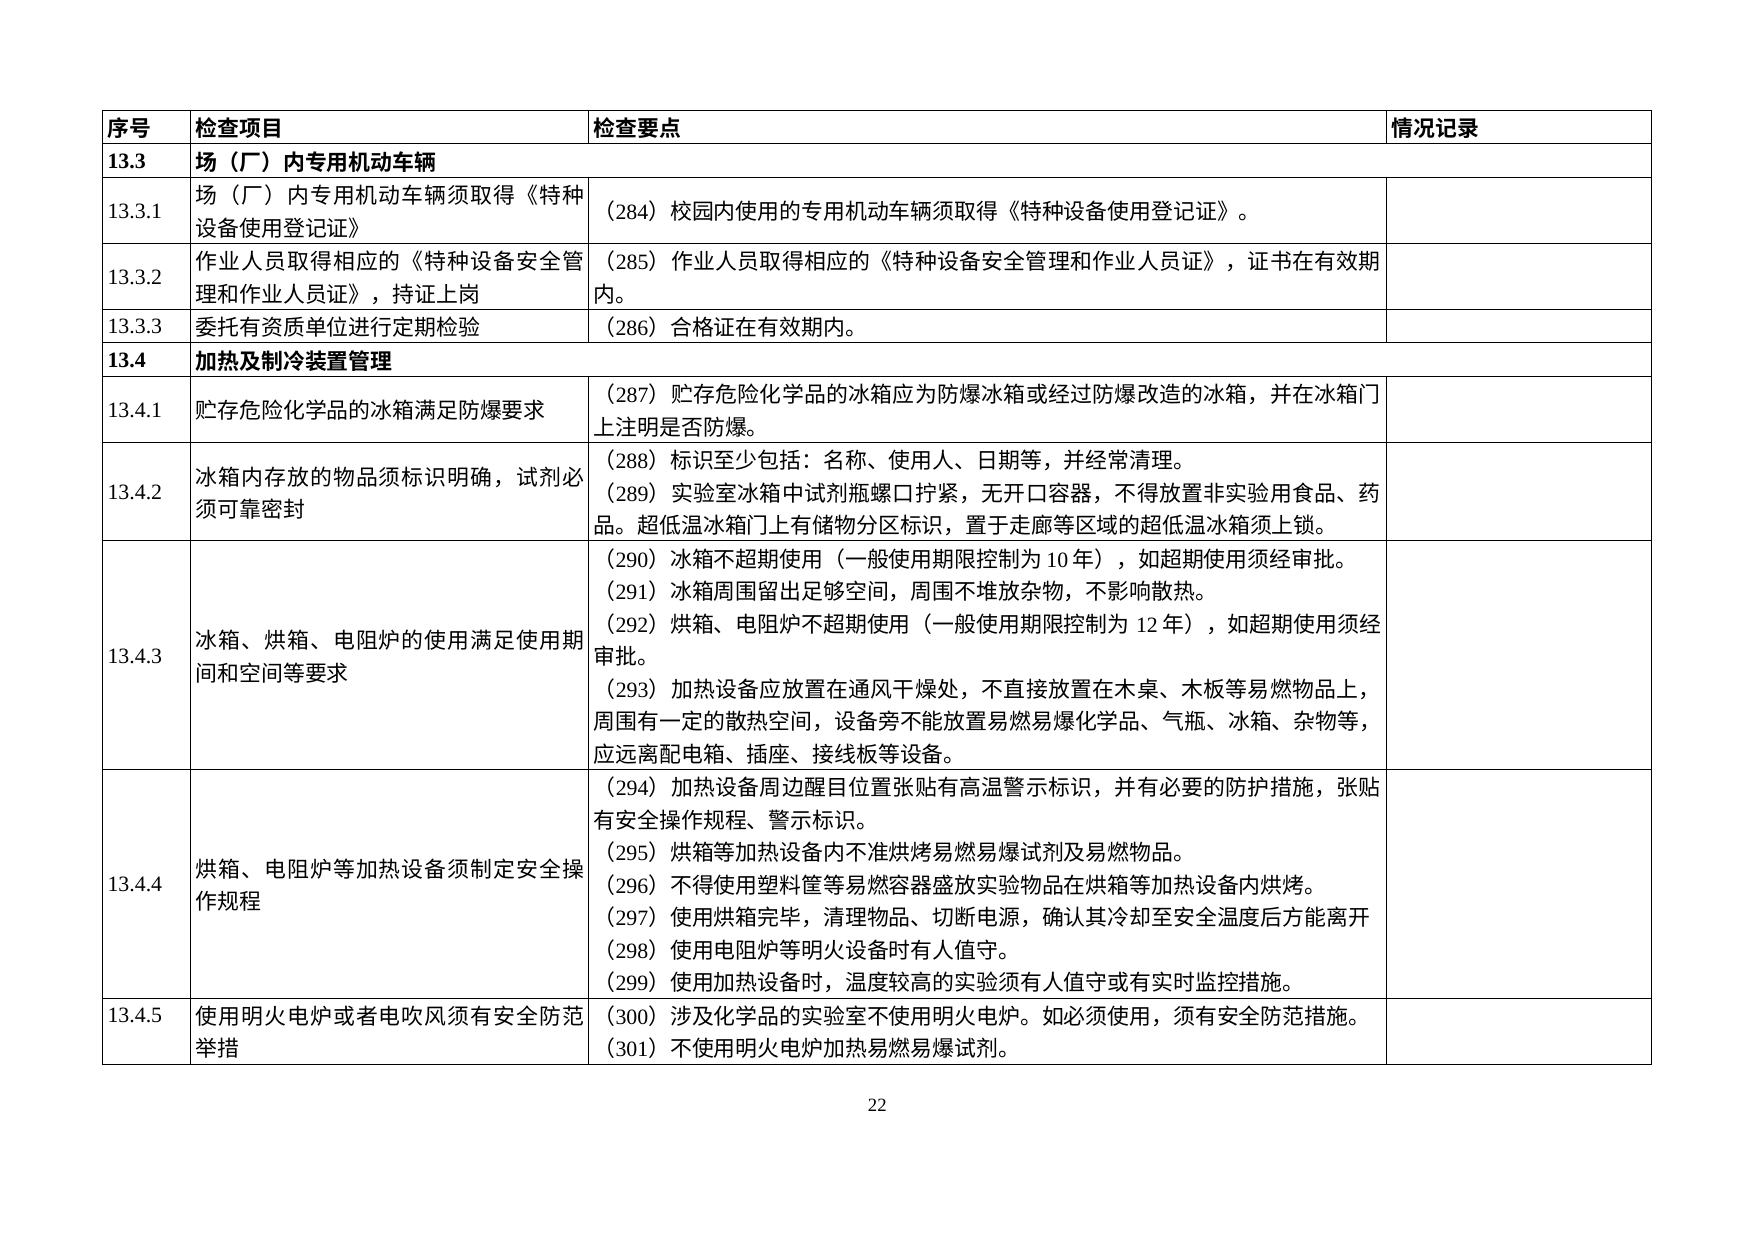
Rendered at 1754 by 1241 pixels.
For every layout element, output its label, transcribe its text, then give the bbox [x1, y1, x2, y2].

table_cell [1387, 178, 1651, 243]
table_header 序号 [103, 111, 190, 143]
table_cell 13.4.1 [103, 377, 190, 442]
table_cell 冰箱、烘箱、电阻炉的使用满足使用期间和空间等要求 [191, 541, 588, 769]
table_cell 烘箱、电阻炉等加热设备须制定安全操作规程 [191, 770, 588, 997]
table_cell （288）标识至少包括：名称、使用人、日期等，并经常清理。 （289）实验室冰箱中试剂瓶螺口拧紧，无开口容器，不得放置非实验用食品、药品。超低温冰箱门上有储物分区标识，置于走廊等区域的超低温冰箱须上锁。 [589, 443, 1386, 540]
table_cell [589, 999, 1386, 1063]
table_cell （290）冰箱不超期使用（一般使用期限控制为10年），如超期使用须经审批。 （291）冰箱周围留出足够空间，周围不堆放杂物，不影响散热。 （292）烘箱、电阻炉不超期使用（一般使用期限控制为12年），如超期使用须经审批。 （293）加热设备应放置在通风干燥处，不直接放置在木桌、木板等易燃物品上，周围有一定的散热空间，设备旁不能放置易燃易爆化学品、气瓶、冰箱、杂物等，应远离配电箱、插座、接线板等设备。 [589, 541, 1386, 769]
table_cell （294）加热设备周边醒目位置张贴有高温警示标识，并有必要的防护措施，张贴有安全操作规程、警示标识。 （295）烘箱等加热设备内不准烘烤易燃易爆试剂及易燃物品。 （296）不得使用塑料筐等易燃容器盛放实验物品在烘箱等加热设备内烘烤。 （297）使用烘箱完毕，清理物品、切断电源，确认其冷却至安全温度后方能离开 （298）使用电阻炉等明火设备时有人值守。 （299）使用加热设备时，温度较高的实验须有人值守或有实时监控措施。 [589, 770, 1386, 997]
table_cell [1387, 443, 1651, 540]
table_cell [1387, 310, 1651, 342]
table_cell 13.4.2 [103, 443, 190, 540]
table_cell [1387, 770, 1651, 997]
table_header 情况记录 [1387, 111, 1651, 143]
table_cell 13.3.1 [103, 178, 190, 243]
table_header 检查要点 [589, 111, 1386, 143]
table_cell 13.3.2 [103, 244, 190, 309]
table_cell 使用明火电炉或者电吹风须有安全防范举措 [191, 999, 588, 1063]
table_cell 加热及制冷装置管理 [191, 343, 1651, 376]
table_cell （284）校园内使用的专用机动车辆须取得《特种设备使用登记证》。 [589, 178, 1386, 243]
table_cell 贮存危险化学品的冰箱满足防爆要求 [191, 377, 588, 442]
table_cell 13.4 [103, 343, 190, 376]
table_header 检查项目 [191, 111, 588, 143]
table_cell [1387, 541, 1651, 769]
table_cell 委托有资质单位进行定期检验 [191, 310, 588, 342]
table_cell 场（厂）内专用机动车辆 [191, 144, 1651, 177]
table_cell 13.4.4 [103, 770, 190, 997]
table_cell [1387, 377, 1651, 442]
table_cell （285）作业人员取得相应的《特种设备安全管理和作业人员证》，证书在有效期内。 [589, 244, 1386, 309]
table_cell 13.4.3 [103, 541, 190, 769]
table_cell [1387, 999, 1651, 1063]
table_cell 13.4.5 [103, 999, 190, 1063]
table_cell [1387, 244, 1651, 309]
table_cell 冰箱内存放的物品须标识明确，试剂必须可靠密封 [191, 443, 588, 540]
table_cell 场（厂）内专用机动车辆须取得《特种设备使用登记证》 [191, 178, 588, 243]
table_cell （286）合格证在有效期内。 [589, 310, 1386, 342]
table_cell 13.3 [103, 144, 190, 177]
table_cell 作业人员取得相应的《特种设备安全管理和作业人员证》，持证上岗 [191, 244, 588, 309]
table_cell 13.3.3 [103, 310, 190, 342]
table_cell （287）贮存危险化学品的冰箱应为防爆冰箱或经过防爆改造的冰箱，并在冰箱门上注明是否防爆。 [589, 377, 1386, 442]
